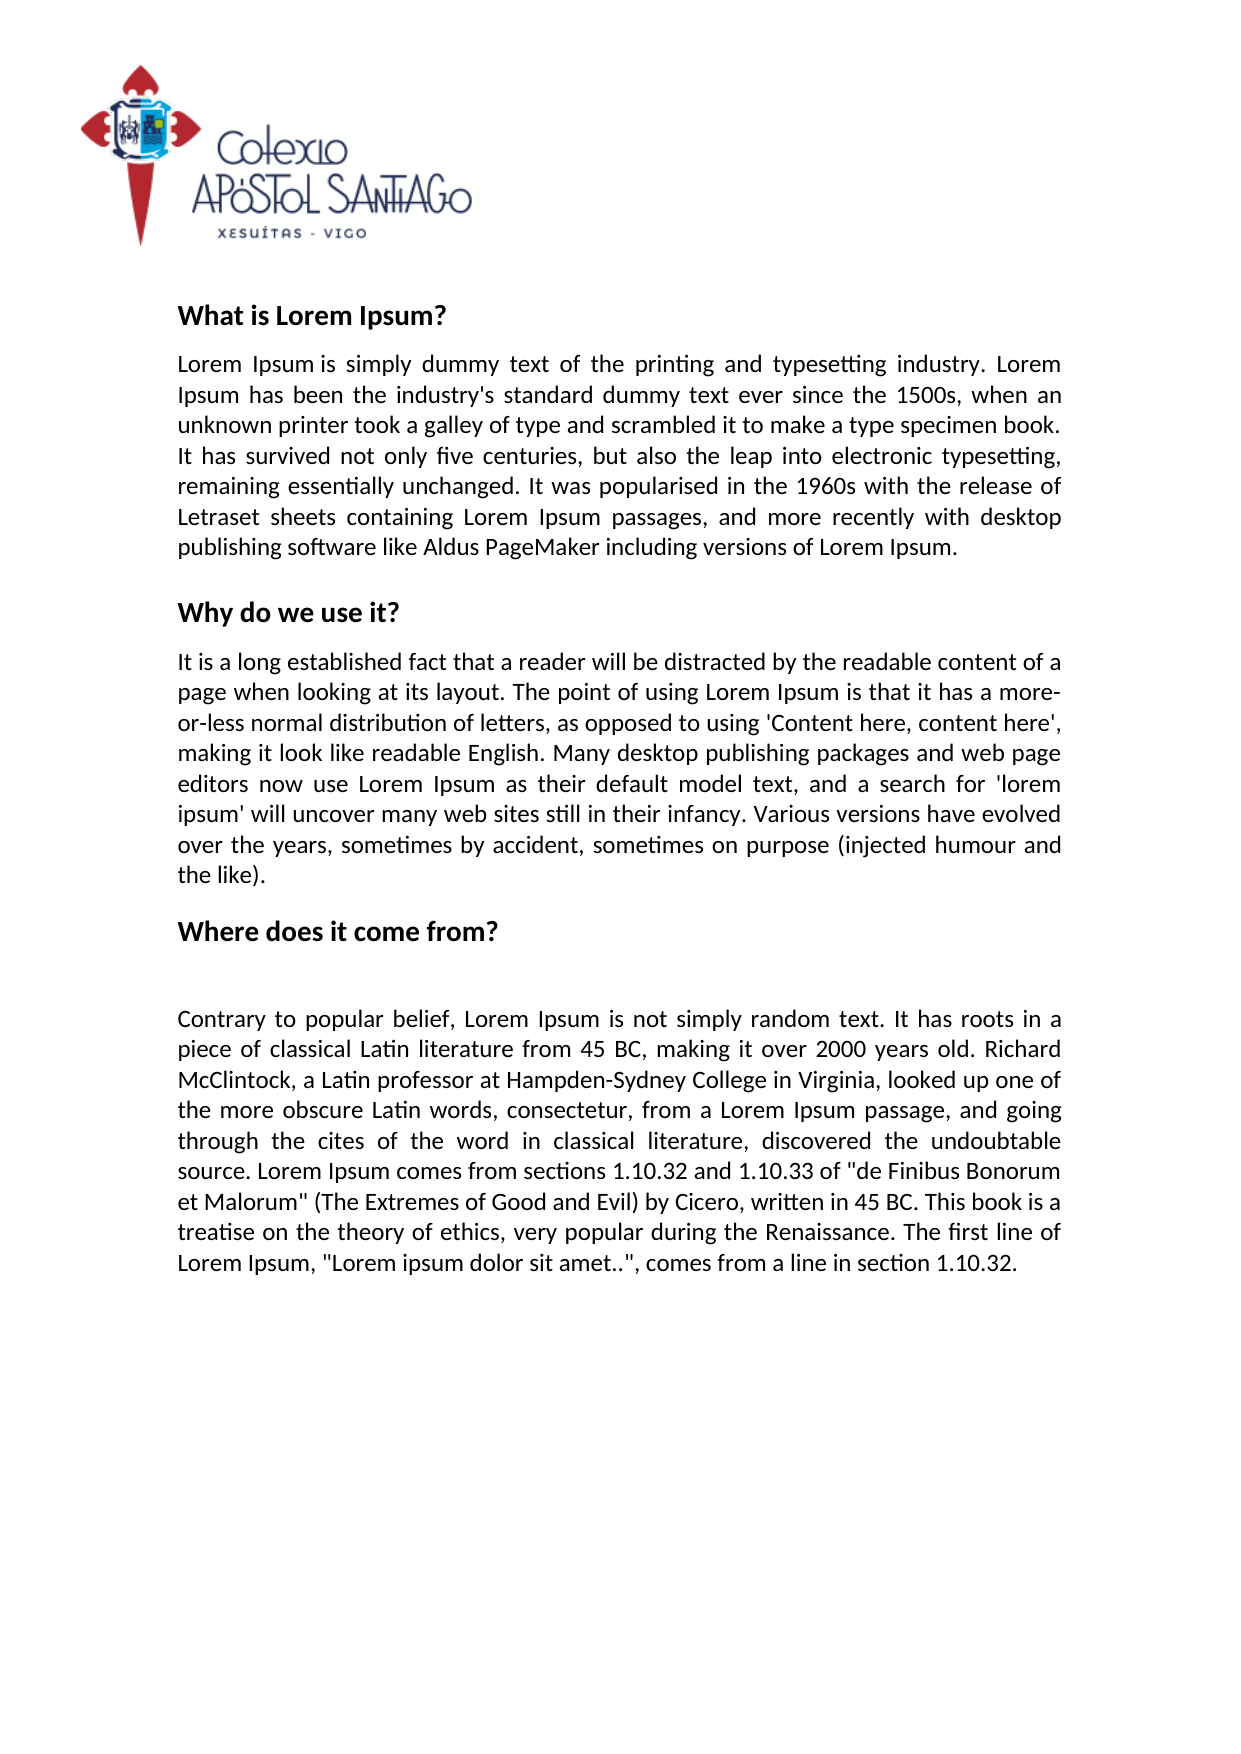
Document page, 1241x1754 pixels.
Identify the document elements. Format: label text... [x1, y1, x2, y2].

text Where does it come from? [177, 913, 1063, 949]
text What is Lorem Ipsum? [177, 295, 1063, 333]
text Why do we use it? [177, 593, 1063, 630]
picture [76, 56, 477, 248]
text Contrary to popular belief, Lorem Ipsum is not simply random text. It has roots in a piece of classical Latin literature from 45 BC, making it over 2000 years old. Richard McClintock, a Latin professor at Hampden-Sydney College in Virginia, looked up one of the more obscure Latin words, consectetur, from a Lorem Ipsum passage, and going through the cites of the word in classical literature, discovered the undoubtable source. Lorem Ipsum comes from sections 1.10.32 and 1.10.33 of "de Finibus Bonorum et Malorum" (The Extremes of Good and Evil) by Cicero, written in 45 BC. This book is a treatise on the theory of ethics, very popular during the Renaissance. The first line of Lorem Ipsum, "Lorem ipsum dolor sit amet..", comes from a line in section 1.10.32. [177, 1003, 1063, 1278]
text It is a long established fact that a reader will be distracted by the readable content of a page when looking at its layout. The point of using Lorem Ipsum is that it has a more-or-less normal distribution of letters, as opposed to using 'Content here, content here', making it look like readable English. Many desktop publishing packages and web page editors now use Lorem Ipsum as their default model text, and a search for 'lorem ipsum' will uncover many web sites still in their infancy. Various versions have evolved over the years, sometimes by accident, sometimes on purpose (injected humour and the like). [177, 646, 1063, 890]
text Lorem Ipsum is simply dummy text of the printing and typesetting industry. Lorem Ipsum has been the industry's standard dummy text ever since the 1500s, when an unknown printer took a galley of type and scrambled it to make a type specimen book. It has survived not only five centuries, but also the leap into electronic typesetting, remaining essentially unchanged. It was popularised in the 1960s with the release of Letraset sheets containing Lorem Ipsum passages, and more recently with desktop publishing software like Aldus PageMaker including versions of Lorem Ipsum. [177, 348, 1063, 562]
